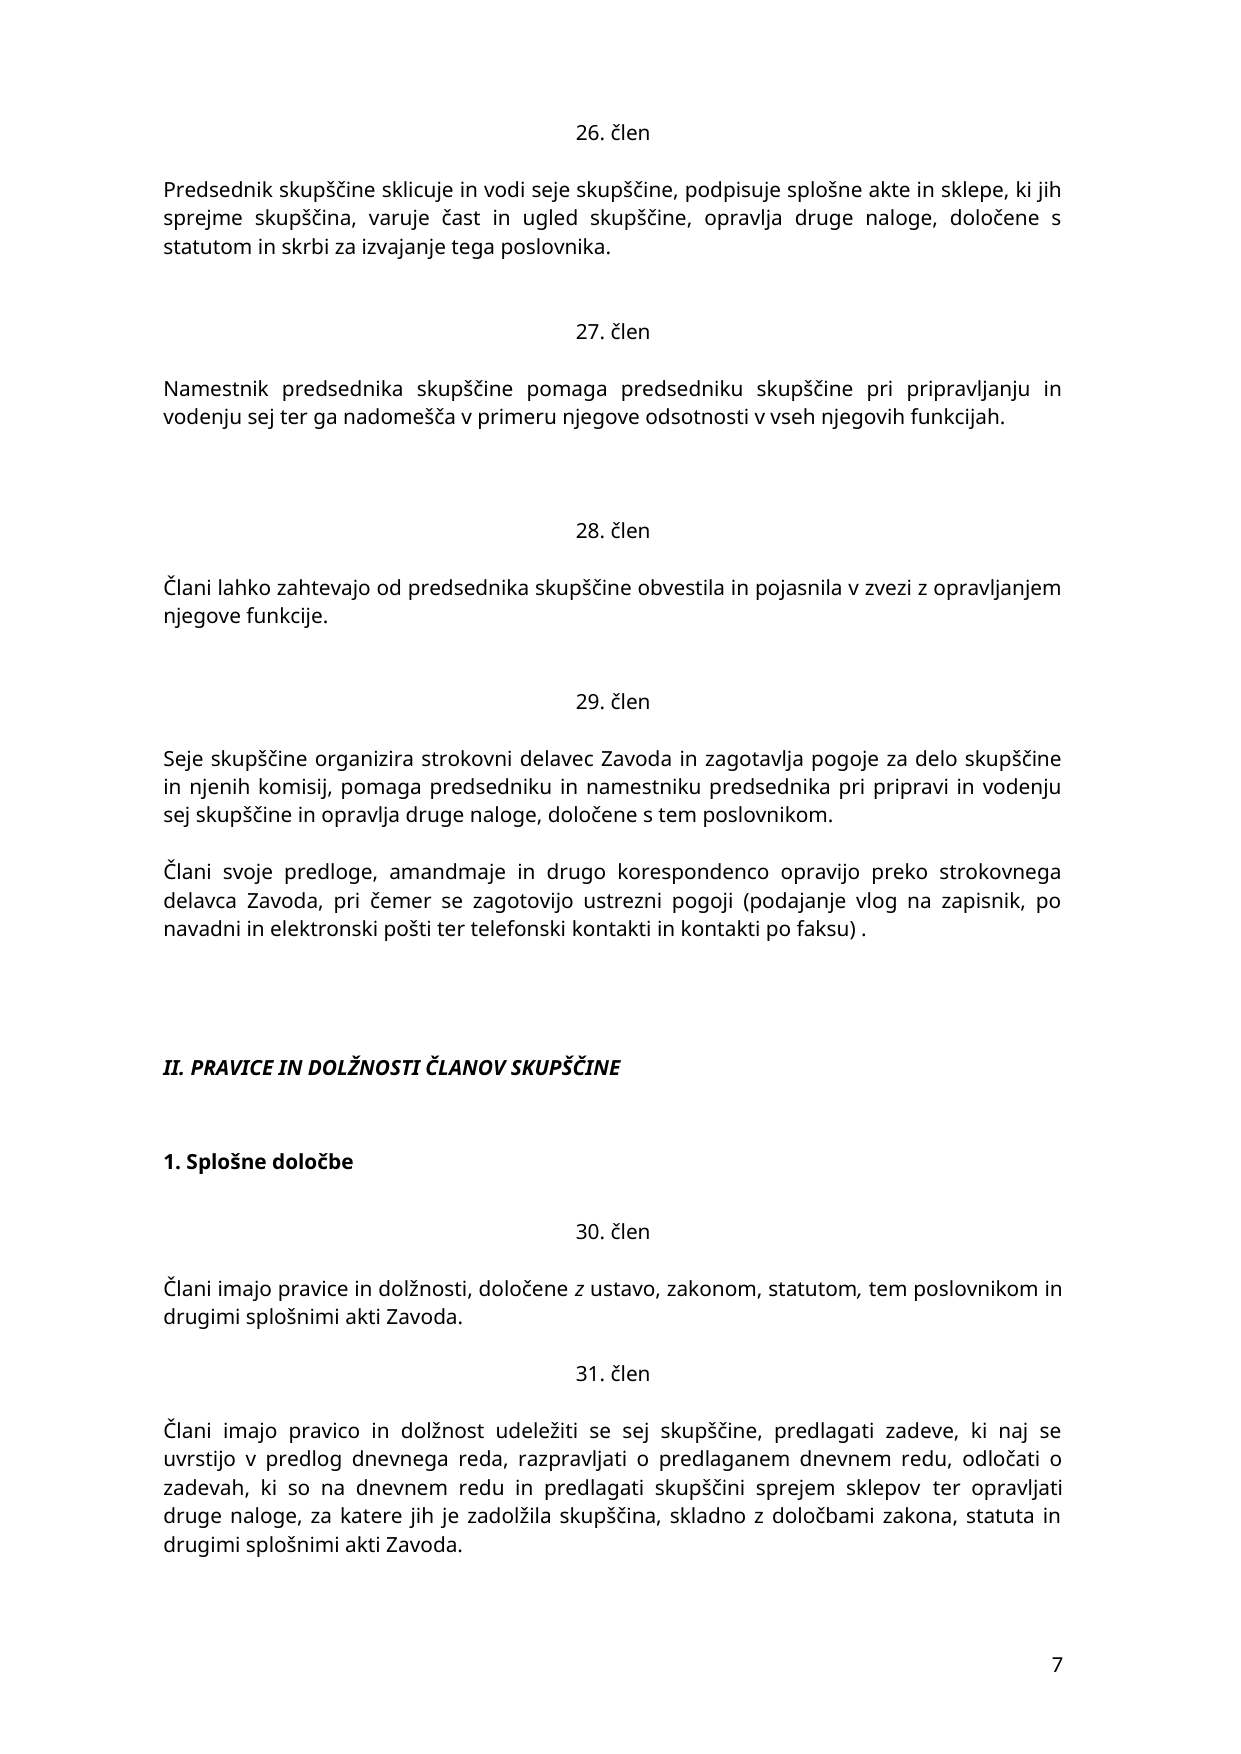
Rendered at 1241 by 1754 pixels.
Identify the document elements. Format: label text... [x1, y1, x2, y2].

text 26. člen [163, 118, 1063, 147]
text Namestnik predsednika skupščine pomaga predsedniku skupščine pri pripravljanju in vodenju sej ter ga nadomešča v primeru njegove odsotnosti v vseh njegovih funkcijah. [163, 374, 1063, 431]
text II. PRAVICE IN DOLŽNOSTI ČLANOV SKUPŠČINE [163, 1053, 1063, 1082]
text 31. člen [163, 1359, 1063, 1387]
text 29. člen [163, 687, 1063, 715]
text Člani svoje predloge, amandmaje in drugo korespondenco opravijo preko strokovnega delavca Zavoda, pri čemer se zagotovijo ustrezni pogoji (podajanje vlog na zapisnik, po navadni in elektronski pošti ter telefonski kontakti in kontakti po faksu) . [163, 857, 1063, 943]
text 27. člen [163, 317, 1063, 346]
text Seje skupščine organizira strokovni delavec Zavoda in zagotavlja pogoje za delo skupščine in njenih komisij, pomaga predsedniku in namestniku predsednika pri pripravi in vodenju sej skupščine in opravlja druge naloge, določene s tem poslovnikom. [163, 744, 1063, 829]
text Predsednik skupščine sklicuje in vodi seje skupščine, podpisuje splošne akte in sklepe, ki jih sprejme skupščina, varuje čast in ugled skupščine, opravlja druge naloge, določene s statutom in skrbi za izvajanje tega poslovnika. [163, 175, 1063, 260]
text 1. Splošne določbe [163, 1147, 1063, 1176]
text Člani imajo pravice in dolžnosti, določene z ustavo, zakonom, statutom, tem poslovnikom in drugimi splošnimi akti Zavoda. [163, 1274, 1063, 1331]
text Člani lahko zahtevajo od predsednika skupščine obvestila in pojasnila v zvezi z opravljanjem njegove funkcije. [163, 573, 1063, 630]
text 28. člen [163, 516, 1063, 545]
text Člani imajo pravico in dolžnost udeležiti se sej skupščine, predlagati zadeve, ki naj se uvrstijo v predlog dnevnega reda, razpravljati o predlaganem dnevnem redu, odločati o zadevah, ki so na dnevnem redu in predlagati skupščini sprejem sklepov ter opravljati druge naloge, za katere jih je zadolžila skupščina, skladno z določbami zakona, statuta in drugimi splošnimi akti Zavoda. [163, 1416, 1063, 1558]
text 30. člen [163, 1217, 1063, 1245]
